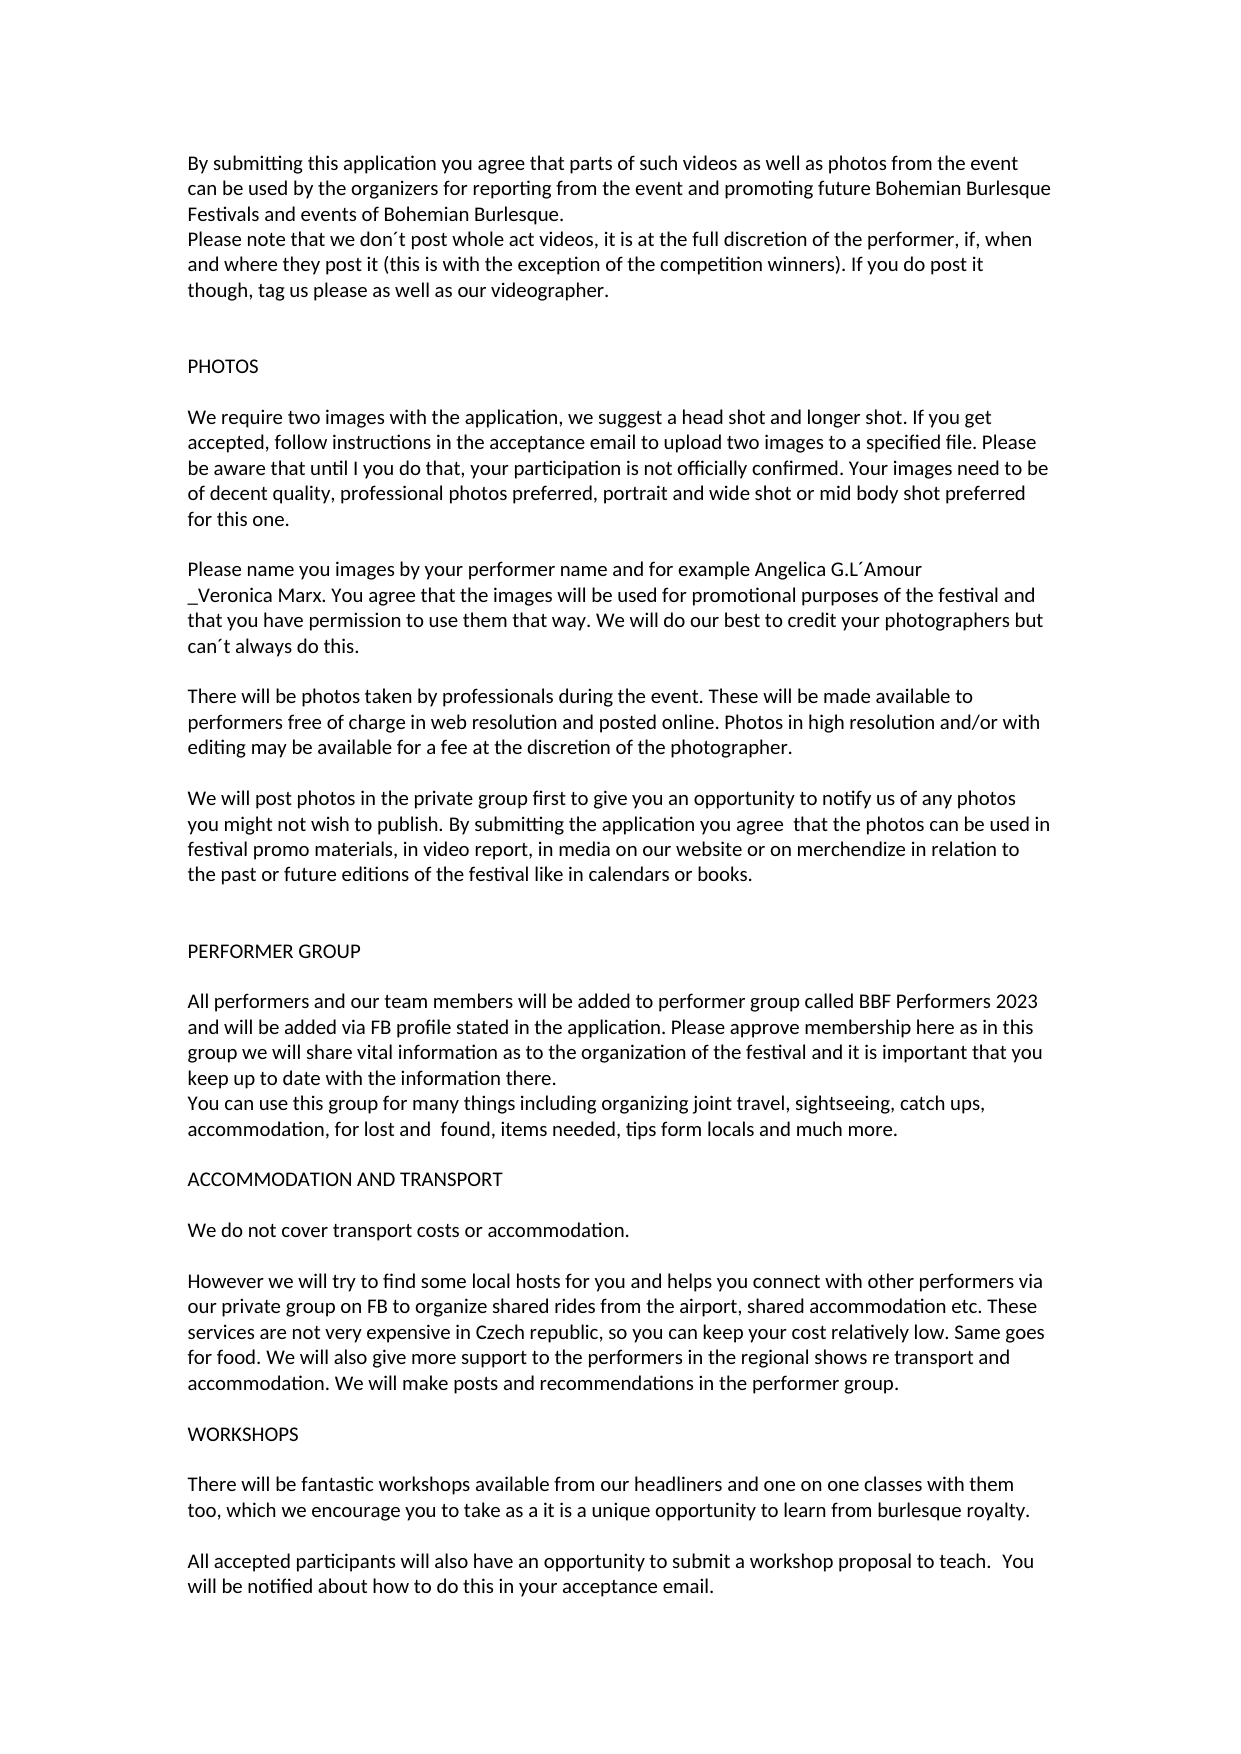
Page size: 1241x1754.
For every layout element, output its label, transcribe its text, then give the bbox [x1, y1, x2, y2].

text There will be photos taken by professionals during the event. These will be made available to performers free of charge in web resolution and posted online. Photos in high resolution and/or with editing may be available for a fee at the discretion of the photographer. [187, 684, 1053, 760]
text We will post photos in the private group first to give you an opportunity to notify us of any photos you might not wish to publish. By submitting the application you agree that the photos can be used in festival promo materials, in video report, in media on our website or on merchendize in relation to the past or future editions of the festival like in calendars or books. [187, 785, 1053, 887]
text All performers and our team members will be added to performer group called BBF Performers 2023 and will be added via FB profile stated in the application. Please approve membership here as in this group we will share vital information as to the organization of the festival and it is important that you keep up to date with the information there. [187, 989, 1053, 1090]
text WORKSHOPS [187, 1421, 1053, 1446]
text We require two images with the application, we suggest a head shot and longer shot. If you get accepted, follow instructions in the acceptance email to upload two images to a specified file. Please be aware that until I you do that, your participation is not officially confirmed. Your images need to be of decent quality, professional photos preferred, portrait and wide shot or mid body shot preferred for this one. [187, 404, 1053, 531]
text _Veronica Marx. You agree that the images will be used for promotional purposes of the festival and that you have permission to use them that way. We will do our best to credit your photographers but can´t always do this. [187, 582, 1053, 658]
text We do not cover transport costs or accommodation. [187, 1217, 1053, 1243]
text By submitting this application you agree that parts of such videos as well as photos from the event can be used by the organizers for reporting from the event and promoting future Bohemian Burlesque Festivals and events of Bohemian Burlesque. [187, 150, 1053, 226]
text There will be fantastic workshops available from our headliners and one on one classes with them too, which we encourage you to take as a it is a unique opportunity to learn from burlesque royalty. [187, 1472, 1053, 1522]
text Please name you images by your performer name and for example Angelica G.L´Amour [187, 557, 1053, 582]
text Please note that we don´t post whole act videos, it is at the full discretion of the performer, if, when and where they post it (this is with the exception of the competition winners). If you do post it though, tag us please as well as our videographer. [187, 226, 1053, 302]
text PERFORMER GROUP [187, 938, 1053, 963]
text However we will try to find some local hosts for you and helps you connect with other performers via our private group on FB to organize shared rides from the airport, shared accommodation etc. These services are not very expensive in Czech republic, so you can keep your cost relatively low. Same goes for food.​ We will also give more support to the performers in the regional shows re transport and accommodation. We will make posts and recommendations in the performer group. [187, 1268, 1053, 1395]
text PHOTOS [187, 353, 1053, 379]
text All accepted participants will also have an opportunity to submit a workshop proposal to teach. You will be notified about how to do this in your acceptance email. [187, 1548, 1053, 1599]
text You can use this group for many things including organizing joint travel, sightseeing, catch ups, accommodation, for lost and found, items needed, tips form locals and much more. [187, 1090, 1053, 1141]
text ACCOMMODATION AND TRANSPORT [187, 1167, 1053, 1192]
